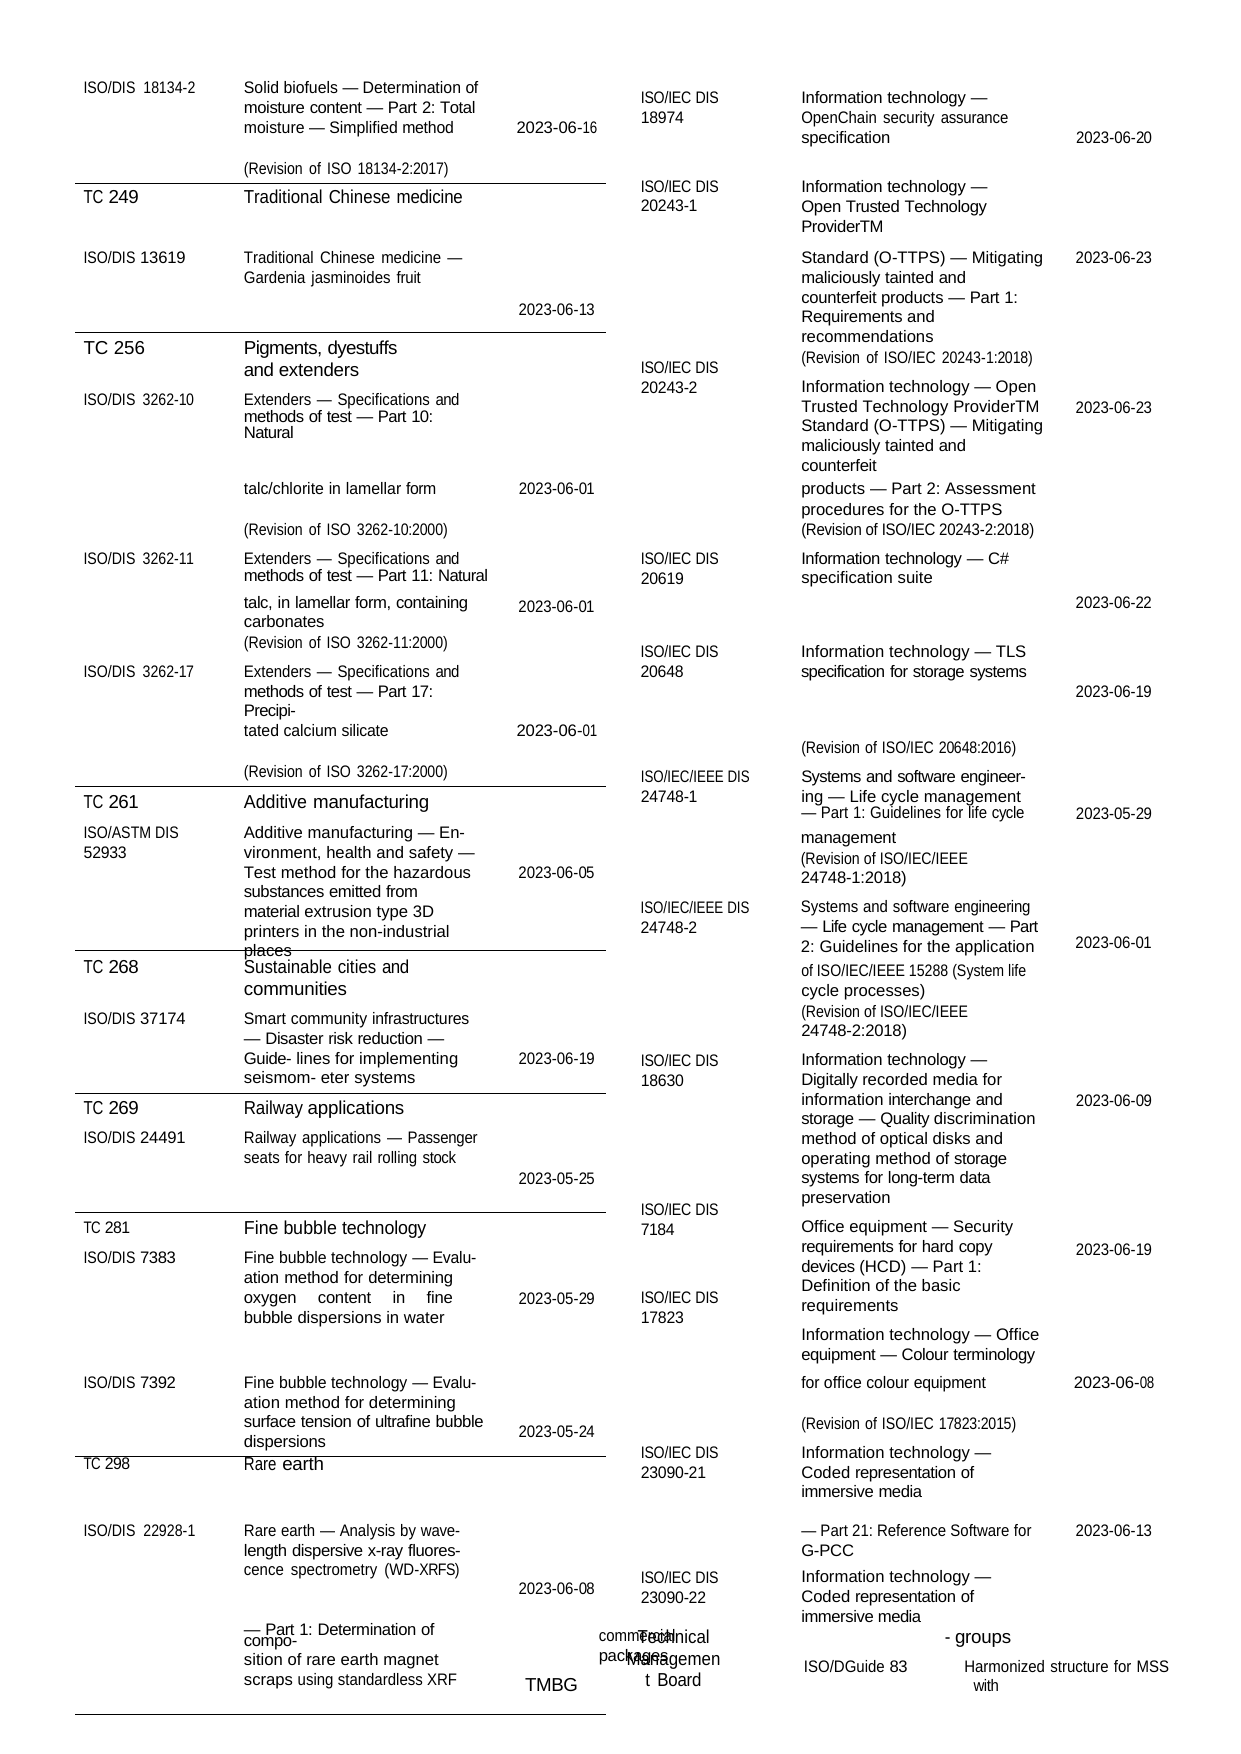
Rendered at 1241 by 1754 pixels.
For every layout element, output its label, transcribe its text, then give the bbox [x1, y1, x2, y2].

text ISO/IEC DIS 23090-21 [641, 1443, 719, 1482]
text 2023-06-05 [518, 863, 601, 882]
text Office equipment — Security requirements for hard copy devices (HCD) — Part 1: Definition of the basic requirements [801, 1217, 1046, 1315]
text ISO/IEC DIS 7184 [641, 1200, 719, 1238]
text ISO/IEC DIS 17823 [641, 1288, 719, 1327]
text ISO/DGuide 83 Harmonized structure for MSS with [795, 1657, 1178, 1695]
text of ISO/IEC/IEEE 15288 (System life cycle processes) [801, 961, 1047, 1000]
text — Part 1: Determination of compo- [244, 1626, 492, 1649]
text Information technology — Coded representation of immersive media [801, 1443, 1044, 1501]
subtitle TMBG Technical Management Board [624, 1626, 723, 1691]
text ISO/DIS 7392 Fine bubble technology — Evalu- [83, 1373, 486, 1392]
text ation method for determining oxygen content in fine bubble dispersions in water [244, 1268, 453, 1327]
text — Disaster risk reduction — Guide- lines for implementing seismom- eter systems [244, 1029, 490, 1087]
text ISO/DIS 18134-2 Solid biofuels — Determination of [83, 78, 601, 97]
text ISO/IEC/IEEE DIS 24748-1 [641, 767, 753, 806]
text communities [244, 978, 493, 999]
text Information technology — Open Trusted Technology ProviderTM [801, 177, 1029, 236]
text ISO/DIS 37174 Smart community infrastructures [83, 1009, 493, 1028]
text for office colour equipment 2023-06-08 [801, 1373, 1178, 1392]
subtitle TC 256 Pigments, dyestuffs and extenders [83, 337, 430, 380]
text Additive manufacturing — En- vironment, health and safety — Test method for the hazardous substances emitted from material extrusion type 3D printers in the non-industrial places [243, 823, 476, 960]
text ISO/DIS 7383 Fine bubble technology — Evalu- [83, 1248, 493, 1267]
text 2023-06-23 [1075, 248, 1178, 267]
text ISO/IEC DIS 23090-22 [641, 1567, 719, 1607]
subtitle TC 261 Additive manufacturing [83, 791, 601, 812]
text ISO/IEC DIS 20619 [641, 549, 719, 588]
text talc, in lamellar form, containing carbonates [244, 593, 488, 631]
text ISO/DIS 13619 Traditional Chinese medicine — [83, 248, 487, 267]
text TC 281 Fine bubble technology [83, 1217, 493, 1238]
text ISO/DIS 3262-11 Extenders — Specifications and [83, 549, 601, 568]
text ISO/DIS 22928-1 Rare earth — Analysis by wave- [83, 1520, 465, 1539]
text products — Part 2: Assessment procedures for the O-TTPS (Revision of ISO/IEC 20243-2:2018) [801, 479, 1044, 539]
text 2023-06-22 [1075, 593, 1178, 612]
subtitle TC 269 Railway applications [83, 1097, 493, 1118]
text 2023-05-29 [518, 1289, 601, 1308]
text (Revision of ISO 3262-11:2000) [244, 633, 488, 652]
text (Revision of ISO/IEC/IEEE 24748-1:2018) [801, 848, 970, 887]
text methods of test — Part 10: Natural [244, 410, 487, 441]
text (Revision of ISO/IEC 20243-1:2018) [801, 348, 1047, 367]
text ISO/ASTM DIS 52933 [83, 823, 180, 862]
subtitle TMBG Technical Management Board [502, 1674, 601, 1696]
text tated calcium silicate 2023-06-01 [244, 721, 601, 740]
text 2023-06-19 [1076, 1240, 1178, 1259]
text (Revision of ISO/IEC 20648:2016) [801, 738, 1032, 757]
text Information technology — TLS specification for storage systems [801, 642, 1030, 681]
text 2023-05-25 [518, 1169, 601, 1188]
text Information technology — Digitally recorded media for information interchange and storage — Quality discrimination method of optical disks and operating method of storage systems for long-term data preservation [801, 1050, 1047, 1207]
text ation method for determining surface tension of ultrafine bubble dispersions [244, 1393, 486, 1451]
text (Revision of ISO 3262-17:2000) [244, 762, 601, 781]
text - groups [784, 1626, 1171, 1647]
text — Life cycle management — Part 2: Guidelines for the application [801, 917, 1041, 956]
text ISO/IEC DIS 20243-2 [641, 358, 719, 397]
text Information technology — Office equipment — Colour terminology [801, 1325, 1047, 1364]
text methods of test — Part 17: Precipi- [244, 682, 488, 720]
text 2023-06-19 [518, 1049, 601, 1068]
text 2023-06-01 [1075, 938, 1178, 952]
text sition of rare earth magnet scraps using standardless XRF commercial packages [244, 1650, 488, 1689]
text — Part 1: Guidelines for life cycle [801, 807, 1032, 822]
text ISO/IEC DIS 20648 [640, 642, 719, 681]
text Information technology — Open Trusted Technology ProviderTM Standard (O-TTPS) — Mitigating maliciously tainted and counterfeit [801, 377, 1044, 475]
text 2023-06-23 [1075, 398, 1178, 417]
text ISO/IEC/IEEE DIS 24748-2 [640, 898, 753, 937]
text 2023-06-19 [1075, 682, 1178, 701]
subtitle TC 268 Sustainable cities and [83, 960, 493, 977]
text ISO/IEC DIS 18630 [641, 1051, 719, 1090]
text ISO/DIS 3262-17 Extenders — Specifications and [83, 662, 488, 681]
text talc/chlorite in lamellar form 2023-06-01 [244, 479, 601, 498]
text 2023-06-09 [1076, 1091, 1178, 1110]
text seats for heavy rail rolling stock [244, 1148, 493, 1167]
text (Revision of ISO/IEC 17823:2015) [801, 1414, 1178, 1433]
text 2023-05-29 [1076, 807, 1178, 823]
text length dispersive x-ray fluores- cence spectrometry (WD-XRFS) [244, 1540, 461, 1579]
text Gardenia jasminoides fruit [244, 268, 487, 287]
text — Part 21: Reference Software for G-PCC [801, 1521, 1034, 1559]
text Information technology — Coded representation of immersive media [801, 1567, 1044, 1626]
text 2023-06-01 [518, 597, 601, 616]
text methods of test — Part 11: Natural [244, 569, 601, 585]
text (Revision of ISO 3262-10:2000) [244, 520, 601, 539]
text 2023-05-24 [518, 1421, 601, 1441]
text Information technology — C# specification suite [801, 548, 1044, 587]
text management [801, 828, 1043, 847]
text 2023-06-08 [518, 1579, 601, 1598]
text (Revision of ISO/IEC/IEEE 24748-2:2018) [801, 1001, 971, 1040]
text 2023-06-13 [518, 299, 601, 319]
text Standard (O-TTPS) — Mitigating maliciously tainted and counterfeit products — Part 1: Requirements and recommendations [801, 248, 1044, 346]
text 2023-06-13 [1075, 1521, 1178, 1540]
text moisture content — Part 2: Total [244, 98, 601, 117]
text ISO/DIS 24491 Railway applications — Passenger [83, 1128, 493, 1147]
text ISO/DIS 3262-10 Extenders — Specifications and [83, 390, 487, 409]
text Systems and software engineering [801, 897, 1043, 916]
text Systems and software engineer- ing — Life cycle management [801, 767, 1032, 806]
